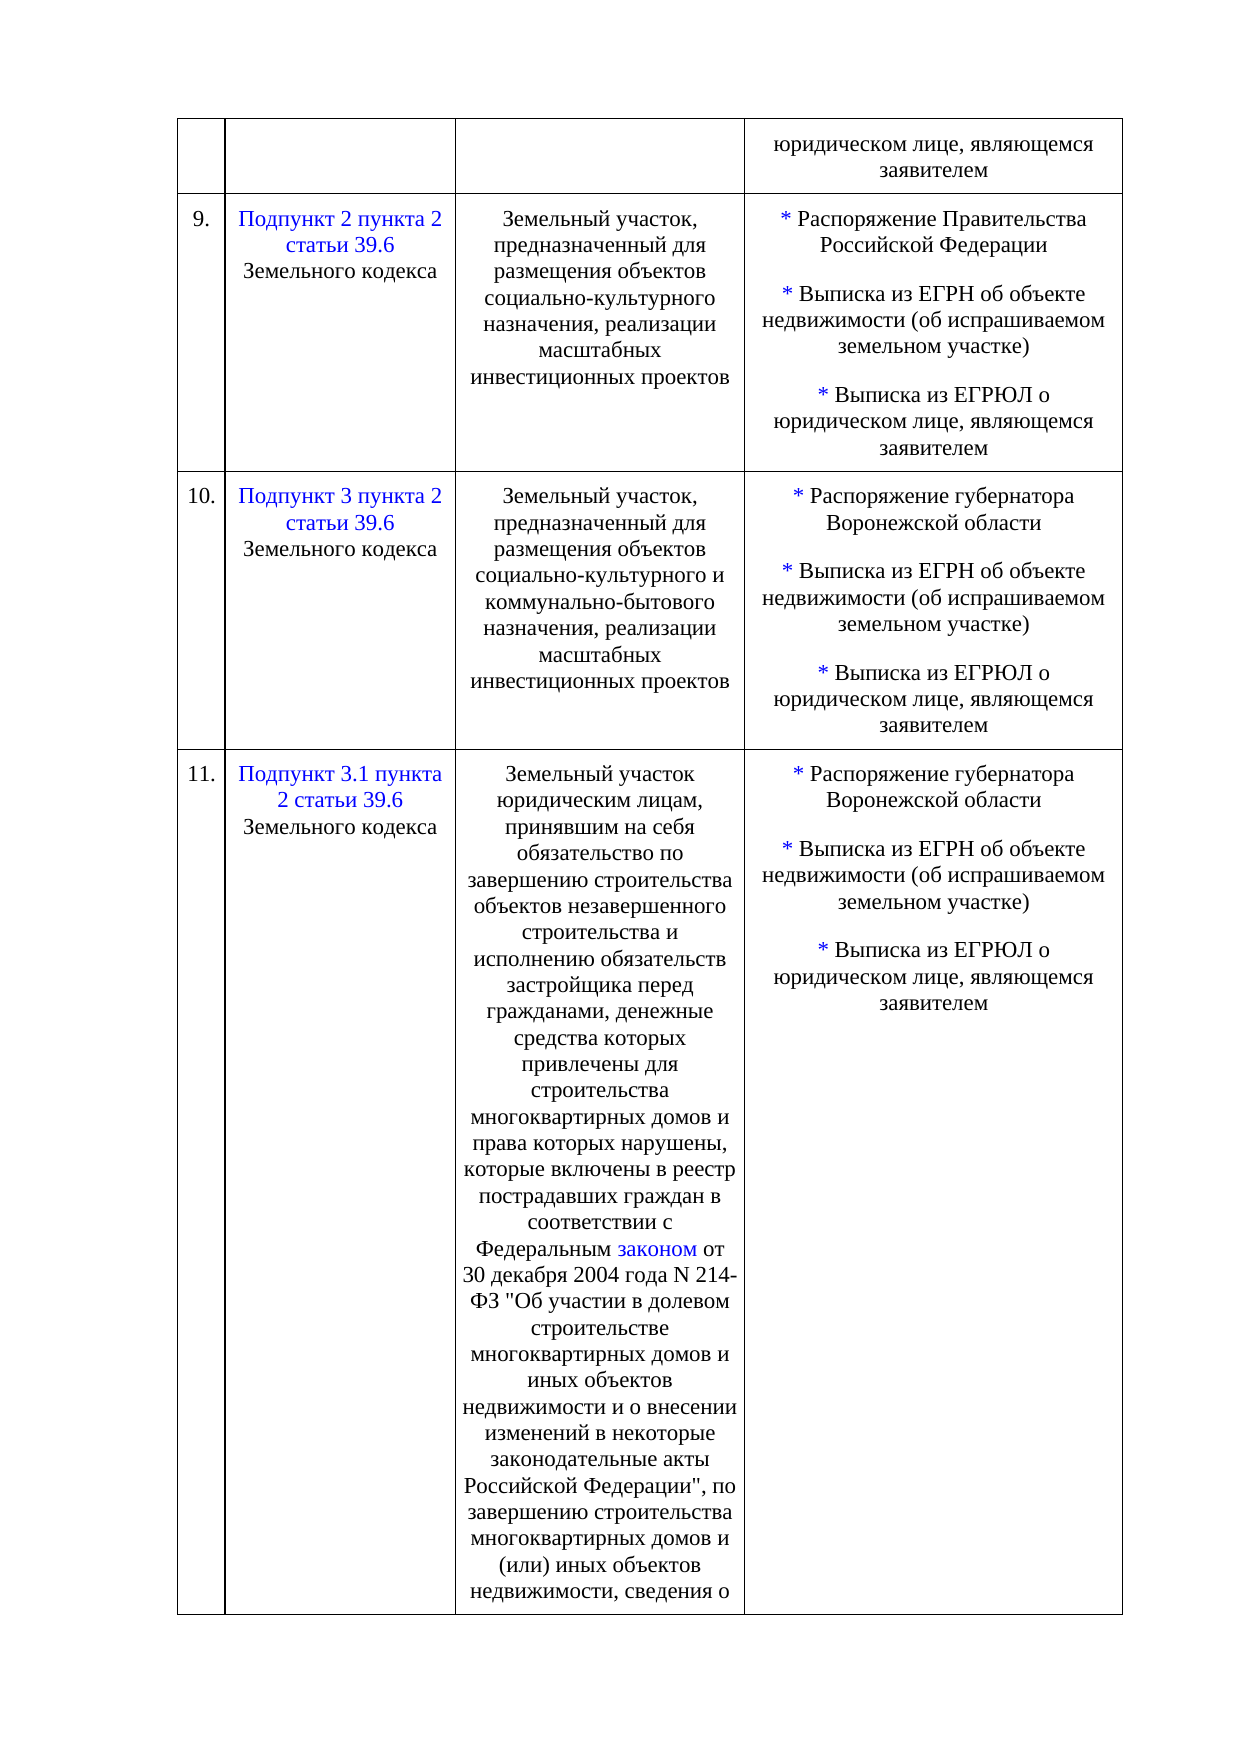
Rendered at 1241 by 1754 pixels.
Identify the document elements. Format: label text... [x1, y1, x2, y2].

table_cell Земельный участок, предназначенный для размещения объектов социально-культурного и коммунально-бытового назначения, реализации масштабных инвестиционных проектов [456, 472, 744, 748]
table_cell 11. [178, 750, 224, 1614]
table_cell Подпункт 3 пункта 2 статьи 39.6 Земельного кодекса [226, 472, 455, 748]
table_cell Подпункт 3.1 пункта 2 статьи 39.6 Земельного кодекса [226, 750, 455, 1614]
table_cell 10. [178, 472, 224, 748]
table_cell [745, 925, 1122, 1614]
table_cell * Выписка из ЕГРЮЛ о юридическом лице, являющемся заявителем [745, 647, 1122, 748]
table_cell * Выписка из ЕГРН об объекте недвижимости (об испрашиваемом земельном участке) [745, 824, 1122, 925]
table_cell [745, 268, 1122, 369]
table_cell * Распоряжение Правительства Российской Федерации [745, 194, 1122, 268]
table_cell * Распоряжение губернатора Воронежской области [745, 750, 1122, 823]
table_cell 9. [178, 194, 224, 471]
table_cell * Выписка из ЕГРЮЛ о юридическом лице, являющемся заявителем [745, 370, 1122, 471]
table_cell Подпункт 2 пункта 2 статьи 39.6 Земельного кодекса [226, 194, 455, 471]
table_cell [745, 119, 1122, 193]
table_cell Земельный участок, предназначенный для размещения объектов социально-культурного назначения, реализации масштабных инвестиционных проектов [456, 194, 744, 471]
table_cell * Выписка из ЕГРН об объекте недвижимости (об испрашиваемом земельном участке) [745, 546, 1122, 647]
table_cell * Распоряжение губернатора Воронежской области [745, 472, 1122, 546]
table_cell Земельный участок юридическим лицам, принявшим на себя обязательство по завершению строительства объектов незавершенного строительства и исполнению обязательств застройщика перед гражданами, денежные средства которых привлечены для строительства многоквартирных домов и права которых нарушены, которые включены в реестр пострадавших граждан в соответствии с Федеральным законом от 30 декабря 2004 года N 214-ФЗ "Об участии в долевом строительстве многоквартирных домов и иных объектов недвижимости и о внесении изменений в некоторые законодательные акты Российской Федерации", по завершению строительства многоквартирных домов и (или) иных объектов недвижимости, сведения о которых включены в единый реестр проблемных объектов в соответствии с указанным Федеральным законом, для строительства (создания) многоквартирных домов и (или) жилых домов блокированной застройки, состоящих из трех и более блоков, в соответствии с распоряжением губернатора Воронежской области [456, 750, 744, 1614]
